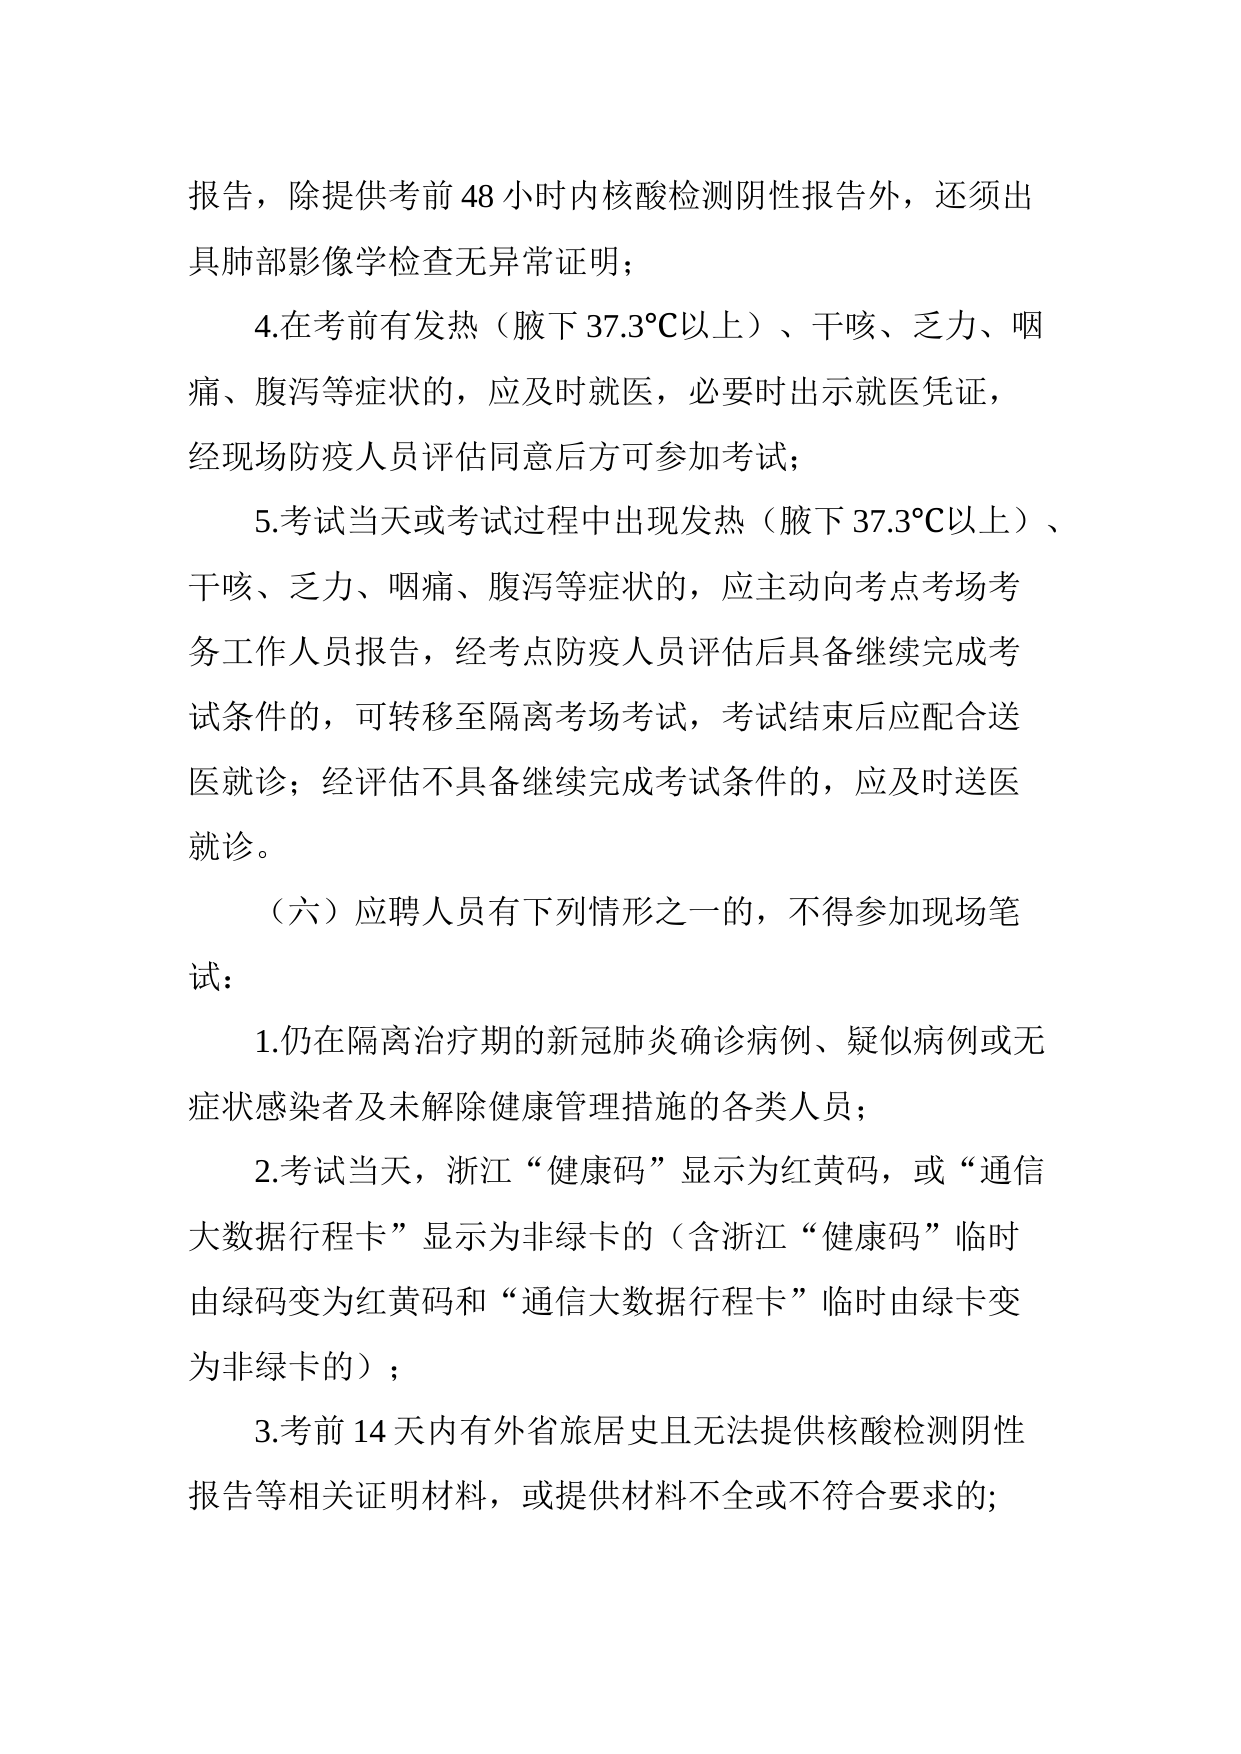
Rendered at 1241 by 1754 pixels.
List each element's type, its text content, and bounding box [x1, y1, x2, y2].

text （六）应聘人员有下列情形之一的，不得参加现场笔试： [187, 877, 1053, 1007]
text 1.仍在隔离治疗期的新冠肺炎确诊病例、疑似病例或无症状感染者及未解除健康管理措施的各类人员； [187, 1007, 1053, 1137]
text 2.考试当天，浙江“健康码”显示为红黄码，或“通信大数据行程卡”显示为非绿卡的（含浙江“健康码”临时由绿码变为红黄码和“通信大数据行程卡”临时由绿卡变为非绿卡的）； [187, 1137, 1053, 1397]
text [187, 162, 1053, 292]
text 5.考试当天或考试过程中出现发热（腋下37.3℃以上）、干咳、乏力、咽痛、腹泻等症状的，应主动向考点考场考务工作人员报告，经考点防疫人员评估后具备继续完成考试条件的，可转移至隔离考场考试，考试结束后应配合送医就诊；经评估不具备继续完成考试条件的，应及时送医就诊。 [187, 487, 1053, 877]
text 3.考前14天内有外省旅居史且无法提供核酸检测阴性报告等相关证明材料，或提供材料不全或不符合要求的; [187, 1397, 1053, 1527]
text 4.在考前有发热（腋下37.3℃以上）、干咳、乏力、咽痛、腹泻等症状的，应及时就医，必要时出示就医凭证，经现场防疫人员评估同意后方可参加考试； [187, 292, 1053, 487]
